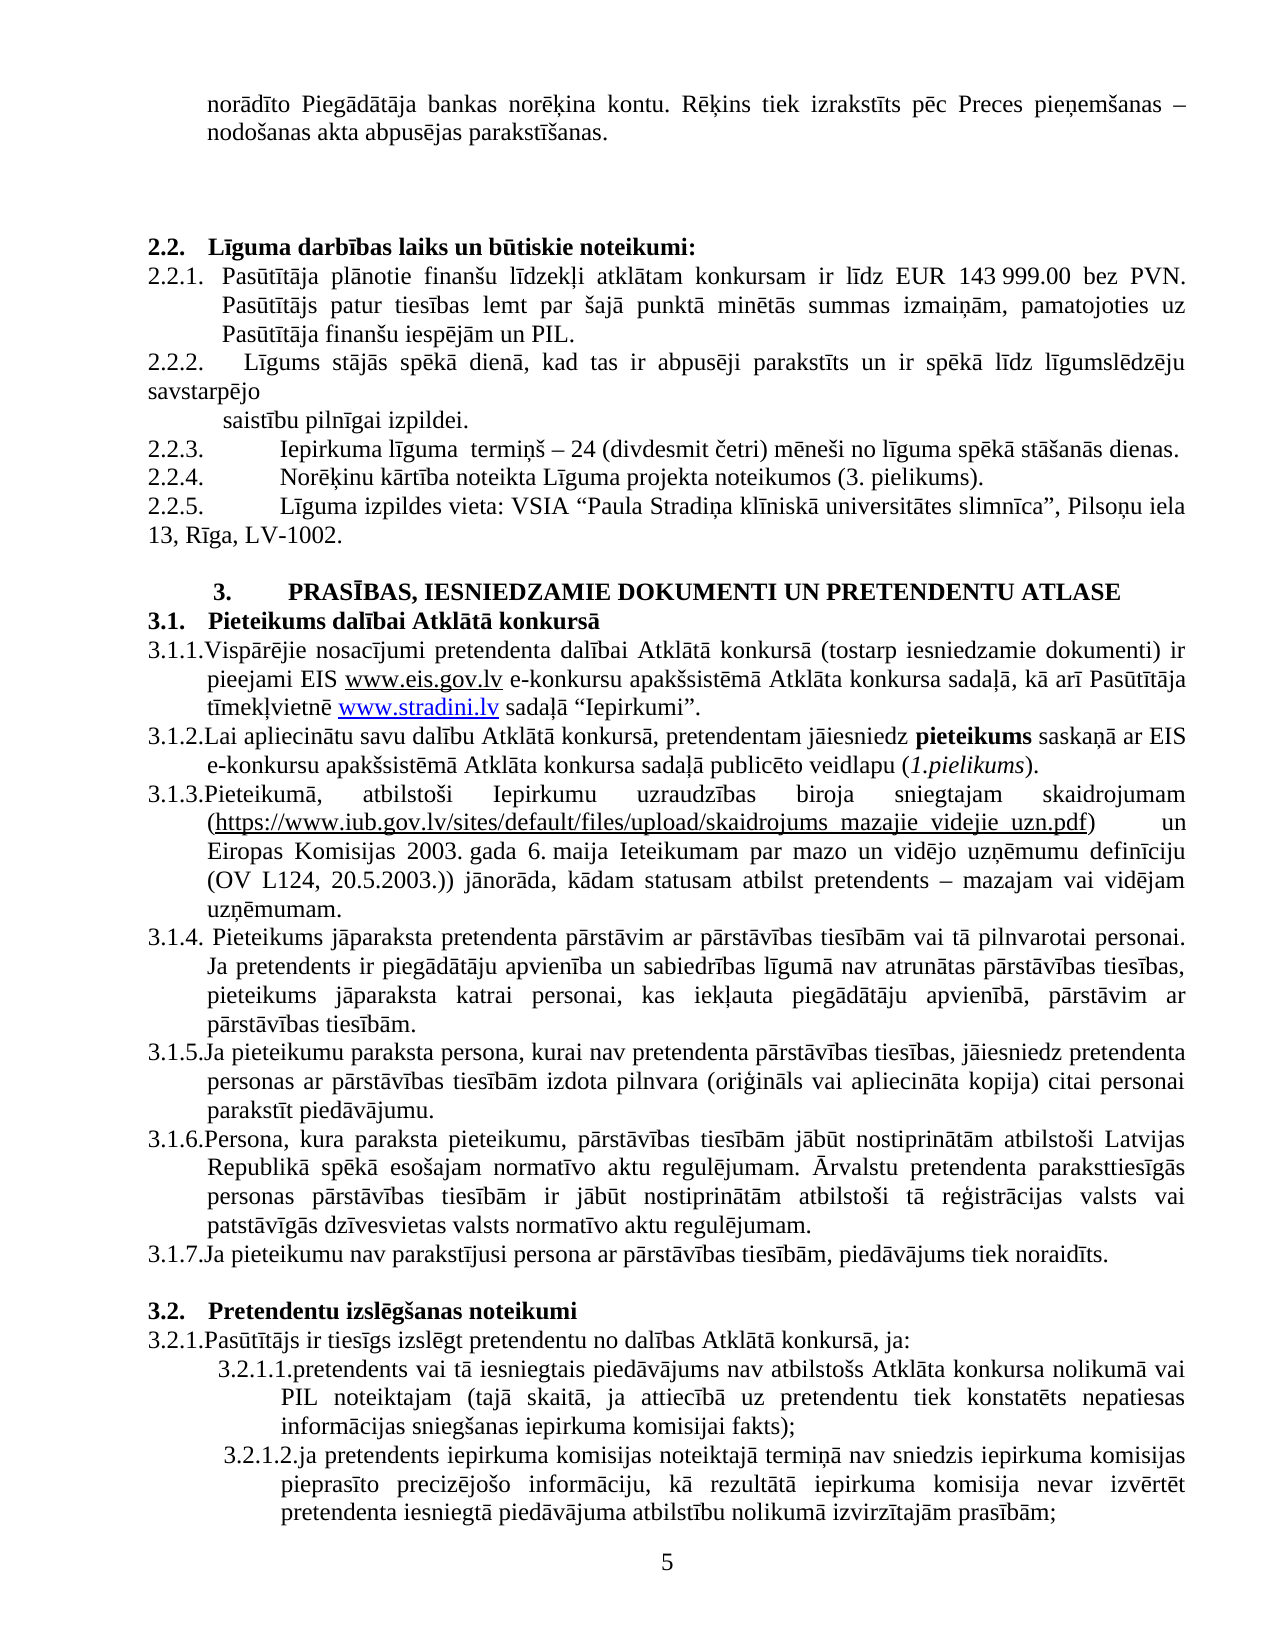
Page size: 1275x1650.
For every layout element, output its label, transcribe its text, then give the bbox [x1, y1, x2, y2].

text 3.2.1.2.ja pretendents iepirkuma komisijas noteiktajā termiņā nav sniedzis iepirkuma komisijas pieprasīto precizējošo informāciju, kā rezultātā iepirkuma komisija nevar izvērtēt pretendenta iesniegtā piedāvājuma atbilstību nolikumā izvirzītajām prasībām; [148, 1440, 1186, 1526]
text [148, 89, 1186, 146]
list PRASĪBAS, IESNIEDZAMIE DOKUMENTI UN PRETENDENTU ATLASE [148, 577, 1186, 606]
list Pasūtītāja plānotie finanšu līdzekļi atklātam konkursam ir līdz EUR 143 999.00 bez PVN. Pasūtītājs patur tiesības lemt par šajā punktā minētās summas izmaiņām, pamatojoties uz Pasūtītāja finanšu iespējām un PIL. [148, 261, 1186, 347]
list Iepirkuma līguma termiņš – 24 (divdesmit četri) mēneši no līguma spēkā stāšanās dienas. [148, 434, 1186, 462]
text 3.1.6.Persona, kura paraksta pieteikumu, pārstāvības tiesībām jābūt nostiprinātām atbilstoši Latvijas Republikā spēkā esošajam normatīvo aktu regulējumam. Ārvalstu pretendenta paraksttiesīgās personas pārstāvības tiesībām ir jābūt nostiprinātām atbilstoši tā reģistrācijas valsts vai patstāvīgās dzīvesvietas valsts normatīvo aktu regulējumam. [148, 1124, 1186, 1239]
text 3.1.4. Pieteikums jāparaksta pretendenta pārstāvim ar pārstāvības tiesībām vai tā pilnvarotai personai. Ja pretendents ir piegādātāju apvienība un sabiedrības līgumā nav atrunātas pārstāvības tiesības, pieteikums jāparaksta katrai personai, kas iekļauta piegādātāju apvienībā, pārstāvim ar pārstāvības tiesībām. [148, 922, 1186, 1037]
list Līgums stājās spēkā dienā, kad tas ir abpusēji parakstīts un ir spēkā līdz līgumslēdzēju savstarpējo [148, 347, 1186, 405]
list Pieteikums dalībai Atklātā konkursā [148, 606, 1186, 635]
text 3.2.1.Pasūtītājs ir tiesīgs izslēgt pretendentu no dalības Atklātā konkursā, ja: [148, 1325, 1186, 1354]
text 3.1.3.Pieteikumā, atbilstoši Iepirkumu uzraudzības biroja sniegtajam skaidrojumam (https://www.iub.gov.lv/sites/default/files/upload/skaidrojums_mazajie_videjie_uzn.pdf) un Eiropas Komisijas 2003. gada 6. maija Ieteikumam par mazo un vidējo uzņēmumu definīciju (OV L124, 20.5.2003.)) jānorāda, kādam statusam atbilst pretendents – mazajam vai vidējam uzņēmumam. [148, 779, 1186, 922]
text 3.1.7.Ja pieteikumu nav parakstījusi persona ar pārstāvības tiesībām, piedāvājums tiek noraidīts. [148, 1239, 1186, 1267]
list Norēķinu kārtība noteikta Līguma projekta noteikumos (3. pielikums). [148, 462, 1186, 491]
text 3.1.1.Vispārējie nosacījumi pretendenta dalībai Atklātā konkursā (tostarp iesniedzamie dokumenti) ir pieejami EIS www.eis.gov.lv e-konkursu apakšsistēmā Atklāta konkursa sadaļā, kā arī Pasūtītāja tīmekļvietnē www.stradini.lv sadaļā “Iepirkumi”. [148, 635, 1186, 721]
list Līguma darbības laiks un būtiskie noteikumi: [148, 232, 1186, 261]
text 3.2.1.1.pretendents vai tā iesniegtais piedāvājums nav atbilstošs Atklāta konkursa nolikumā vai PIL noteiktajam (tajā skaitā, ja attiecībā uz pretendentu tiek konstatēts nepatiesas informācijas sniegšanas iepirkuma komisijai fakts); [148, 1354, 1186, 1440]
text 3.1.5.Ja pieteikumu paraksta persona, kurai nav pretendenta pārstāvības tiesības, jāiesniedz pretendenta personas ar pārstāvības tiesībām izdota pilnvara (oriģināls vai apliecināta kopija) citai personai parakstīt piedāvājumu. [148, 1037, 1186, 1124]
list Pretendentu izslēgšanas noteikumi [148, 1296, 1186, 1325]
list saistību pilnīgai izpildei. [148, 405, 1186, 434]
text 3.1.2.Lai apliecinātu savu dalību Atklātā konkursā, pretendentam jāiesniedz pieteikums saskaņā ar EIS e-konkursu apakšsistēmā Atklāta konkursa sadaļā publicēto veidlapu (1.pielikums). [148, 721, 1186, 779]
list Līguma izpildes vieta: VSIA “Paula Stradiņa klīniskā universitātes slimnīca”, Pilsoņu iela 13, Rīga, LV-1002. [148, 491, 1186, 549]
